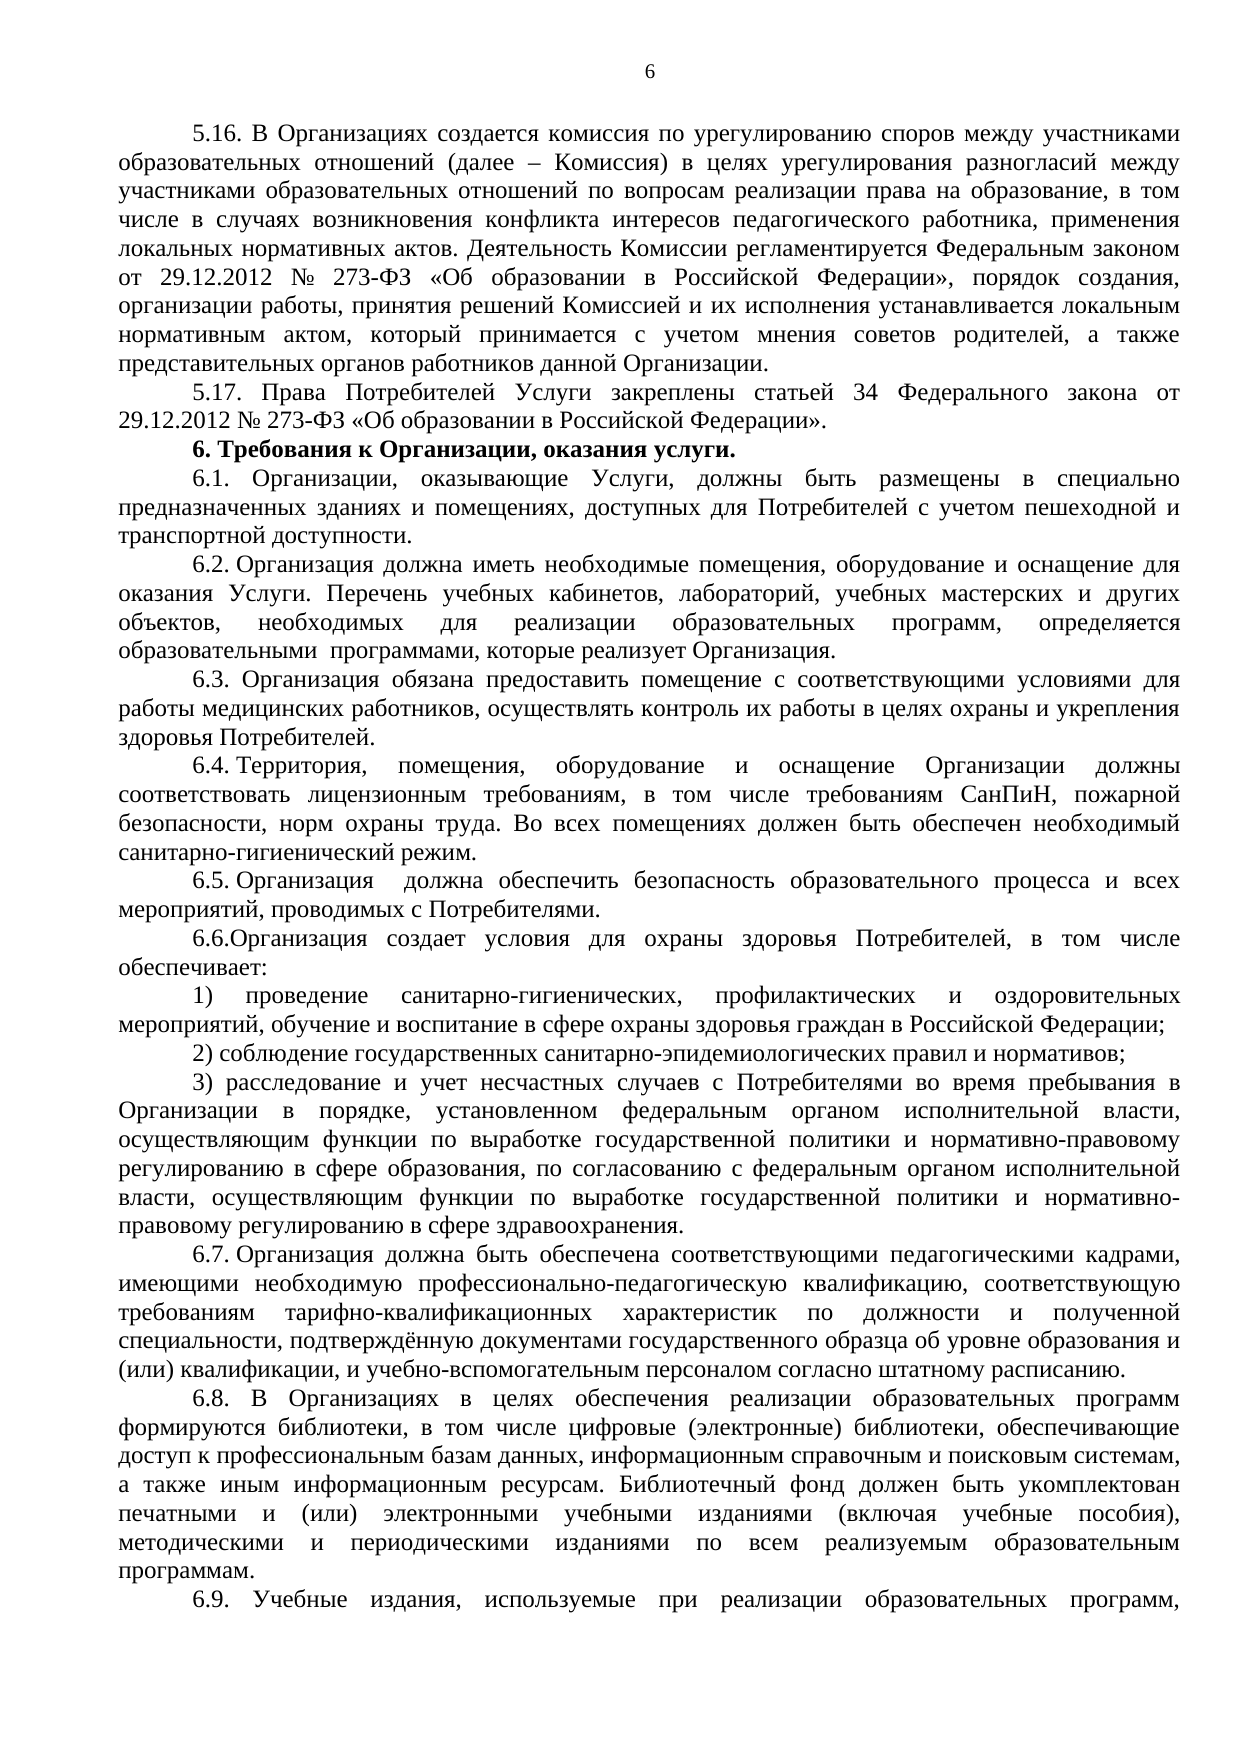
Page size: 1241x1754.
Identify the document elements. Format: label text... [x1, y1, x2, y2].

text 3) расследование и учет несчастных случаев с Потребителями во время пребывания в Организации в порядке, установленном федеральным органом исполнительной власти, осуществляющим функции по выработке государственной политики и нормативно-правовому регулированию в сфере образования, по согласованию с федеральным органом исполнительной власти, осуществляющим функции по выработке государственной политики и нормативно-правовому регулированию в сфере здравоохранения. [118, 1067, 1181, 1239]
text 6.7. Организация должна быть обеспечена соответствующими педагогическими кадрами, имеющими необходимую профессионально-педагогическую квалификацию, соответствующую требованиям тарифно-квалификационных характеристик по должности и полученной специальности, подтверждённую документами государственного образца об уровне образования и (или) квалификации, и учебно-вспомогательным персоналом согласно штатному расписанию. [118, 1239, 1181, 1383]
text 6.3. Организация обязана предоставить помещение с соответствующими условиями для работы медицинских работников, осуществлять контроль их работы в целях охраны и укрепления здоровья Потребителей. [118, 664, 1181, 751]
text 5.17. Права Потребителей Услуги закреплены статьей 34 Федерального закона от 29.12.2012 № 273-ФЗ «Об образовании в Российской Федерации». [118, 377, 1181, 434]
text 6. Требования к Организации, оказания услуги. [118, 434, 1181, 463]
text 6.5. Организация должна обеспечить безопасность образовательного процесса и всех мероприятий, проводимых с Потребителями. [118, 866, 1181, 923]
text 6.1. Организации, оказывающие Услуги, должны быть размещены в специально предназначенных зданиях и помещениях, доступных для Потребителей с учетом пешеходной и транспортной доступности. [118, 463, 1181, 549]
text 5.16. В Организациях создается комиссия по урегулированию споров между участниками образовательных отношений (далее – Комиссия) в целях урегулирования разногласий между участниками образовательных отношений по вопросам реализации права на образование, в том числе в случаях возникновения конфликта интересов педагогического работника, применения локальных нормативных актов. Деятельность Комиссии регламентируется Федеральным законом от 29.12.2012 № 273-ФЗ «Об образовании в Российской Федерации», порядок создания, организации работы, принятия решений Комиссией и их исполнения устанавливается локальным нормативным актом, который принимается с учетом мнения советов родителей, а также представительных органов работников данной Организации. [118, 118, 1181, 377]
text 6.2. Организация должна иметь необходимые помещения, оборудование и оснащение для оказания Услуги. Перечень учебных кабинетов, лабораторий, учебных мастерских и других объектов, необходимых для реализации образовательных программ, определяется образовательными программами, которые реализует Организация. [118, 549, 1181, 664]
text 6.4. Территория, помещения, оборудование и оснащение Организации должны соответствовать лицензионным требованиям, в том числе требованиям СанПиН, пожарной безопасности, норм охраны труда. Во всех помещениях должен быть обеспечен необходимый санитарно-гигиенический режим. [118, 751, 1181, 866]
text 6.8. В Организациях в целях обеспечения реализации образовательных программ формируются библиотеки, в том числе цифровые (электронные) библиотеки, обеспечивающие доступ к профессиональным базам данных, информационным справочным и поисковым системам, а также иным информационным ресурсам. Библиотечный фонд должен быть укомплектован печатными и (или) электронными учебными изданиями (включая учебные пособия), методическими и периодическими изданиями по всем реализуемым образовательным программам. [118, 1383, 1181, 1584]
text 1) проведение санитарно-гигиенических, профилактических и оздоровительных мероприятий, обучение и воспитание в сфере охраны здоровья граждан в Российской Федерации; [118, 981, 1181, 1038]
text 6.6.Организация создает условия для охраны здоровья Потребителей, в том числе обеспечивает: [118, 923, 1181, 981]
text 2) соблюдение государственных санитарно-эпидемиологических правил и нормативов; [118, 1038, 1181, 1067]
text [118, 1584, 1181, 1613]
